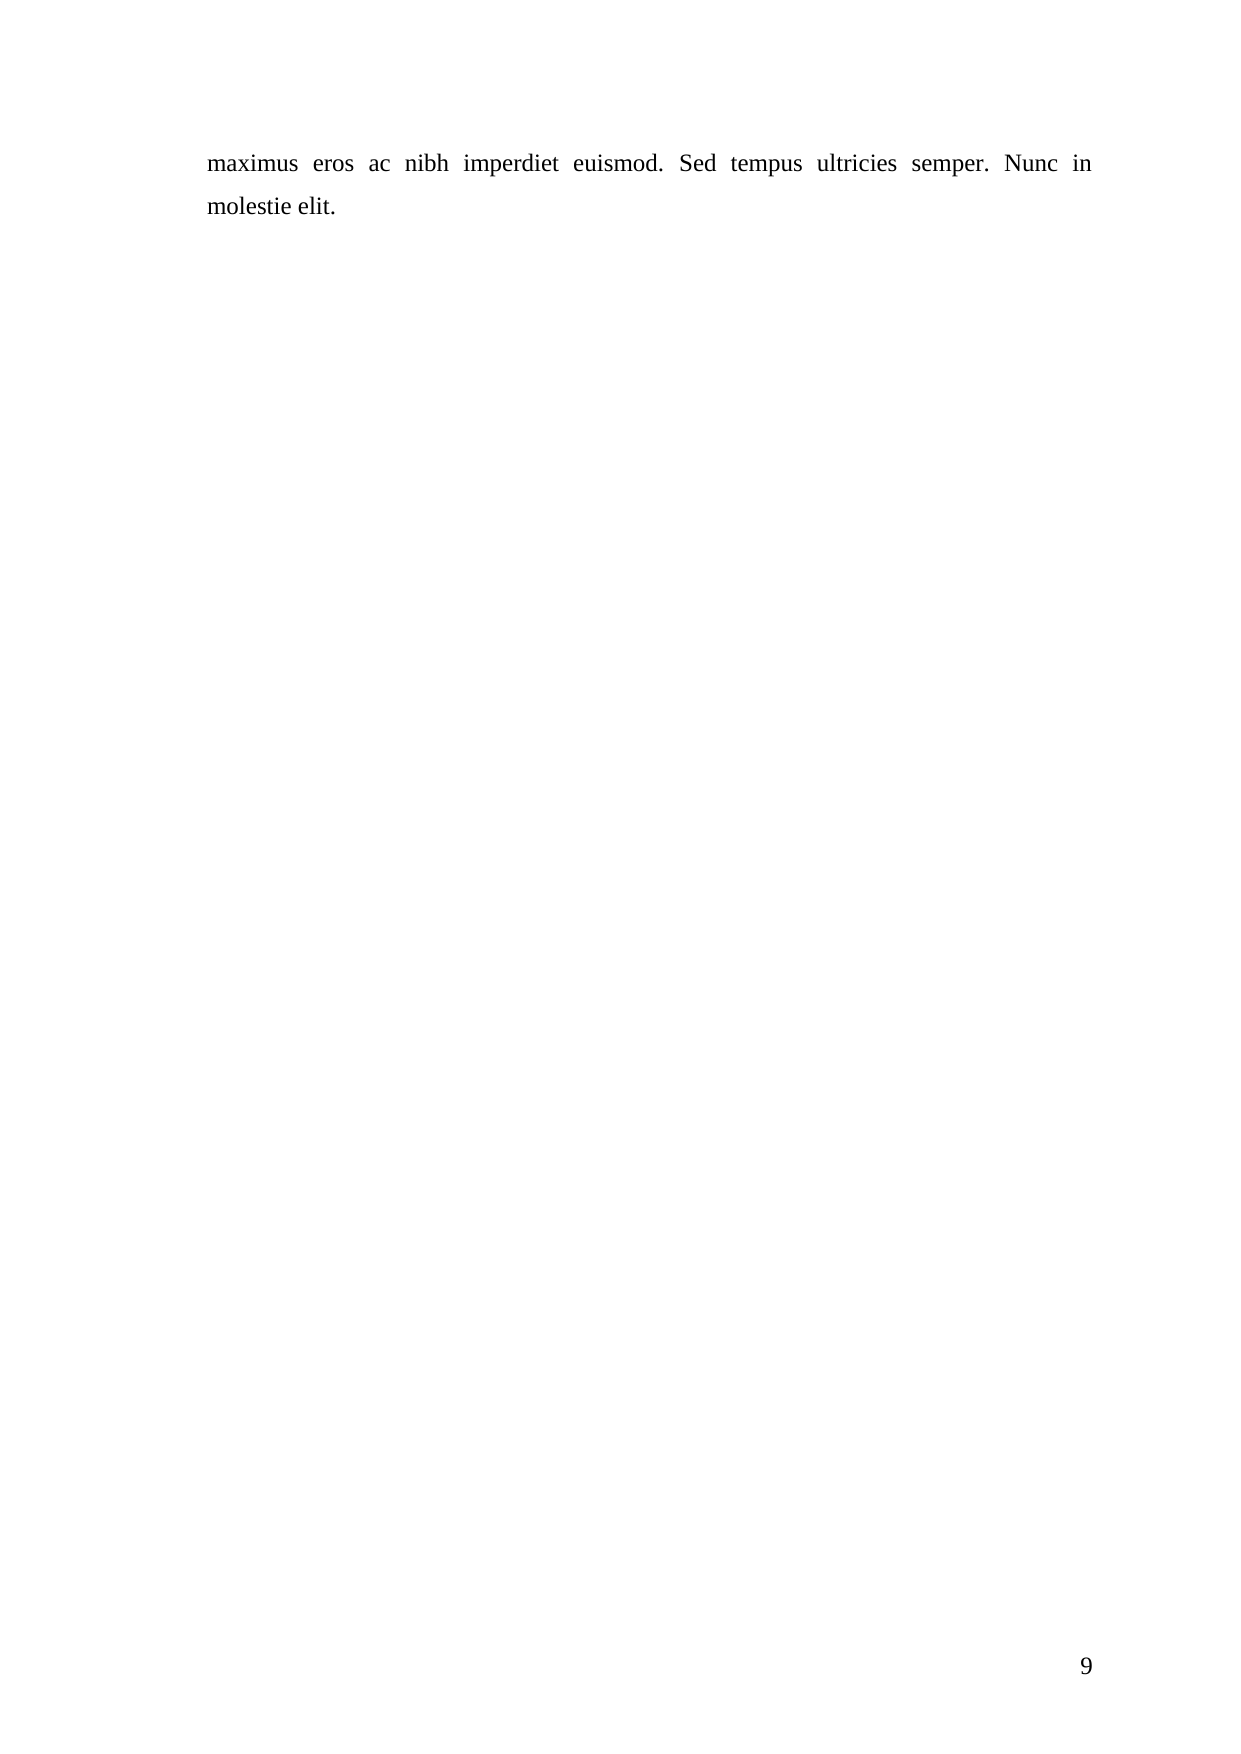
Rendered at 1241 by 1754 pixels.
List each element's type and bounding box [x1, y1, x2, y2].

text [207, 148, 1092, 219]
